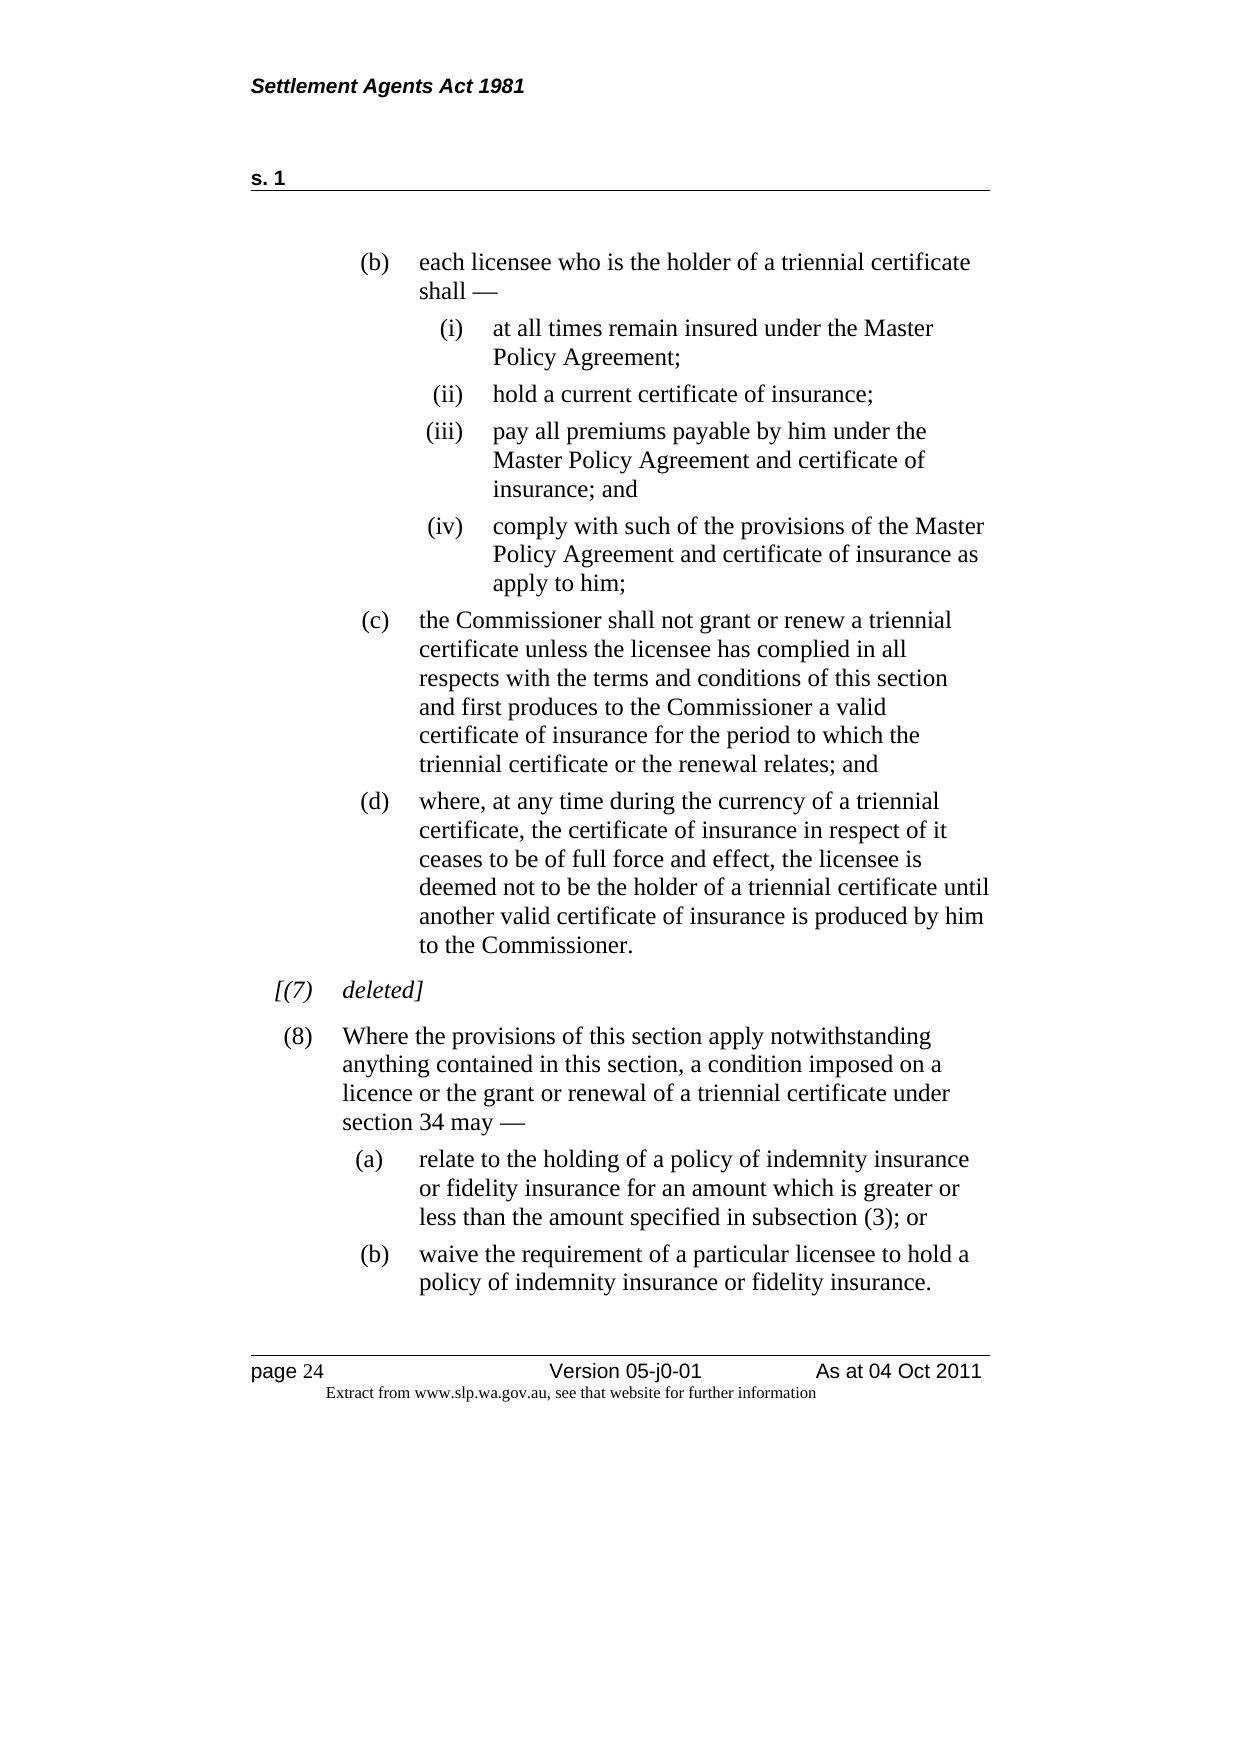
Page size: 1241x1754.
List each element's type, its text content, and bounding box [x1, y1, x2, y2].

text (b) each licensee who is the holder of a triennial certificate shall — [251, 247, 990, 305]
text (iv) comply with such of the provisions of the Master Policy Agreement and certificate of insurance as apply to him; [251, 511, 990, 597]
text (8) Where the provisions of this section apply notwithstanding anything contained in this section, a condition imposed on a licence or the grant or renewal of a triennial certificate under section 34 may — [251, 1021, 990, 1136]
text (b) waive the requirement of a particular licensee to hold a policy of indemnity insurance or fidelity insurance. [251, 1239, 990, 1296]
text (c) the Commissioner shall not grant or renew a triennial certificate unless the licensee has complied in all respects with the terms and conditions of this section and first produces to the Commissioner a valid certificate of insurance for the period to which the triennial certificate or the renewal relates; and [251, 605, 990, 778]
text (d) where, at any time during the currency of a triennial certificate, the certificate of insurance in respect of it ceases to be of full force and effect, the licensee is deemed not to be the holder of a triennial certificate until another valid certificate of insurance is produced by him to the Commissioner. [251, 786, 990, 959]
text (a) relate to the holding of a policy of indemnity insurance or fidelity insurance for an amount which is greater or less than the amount specified in subsection (3); or [251, 1144, 990, 1230]
text (iii) pay all premiums payable by him under the Master Policy Agreement and certificate of insurance; and [251, 416, 990, 502]
text [(7) deleted] [251, 975, 990, 1004]
text (ii) hold a current certificate of insurance; [251, 379, 990, 408]
text (i) at all times remain insured under the Master Policy Agreement; [251, 313, 990, 371]
